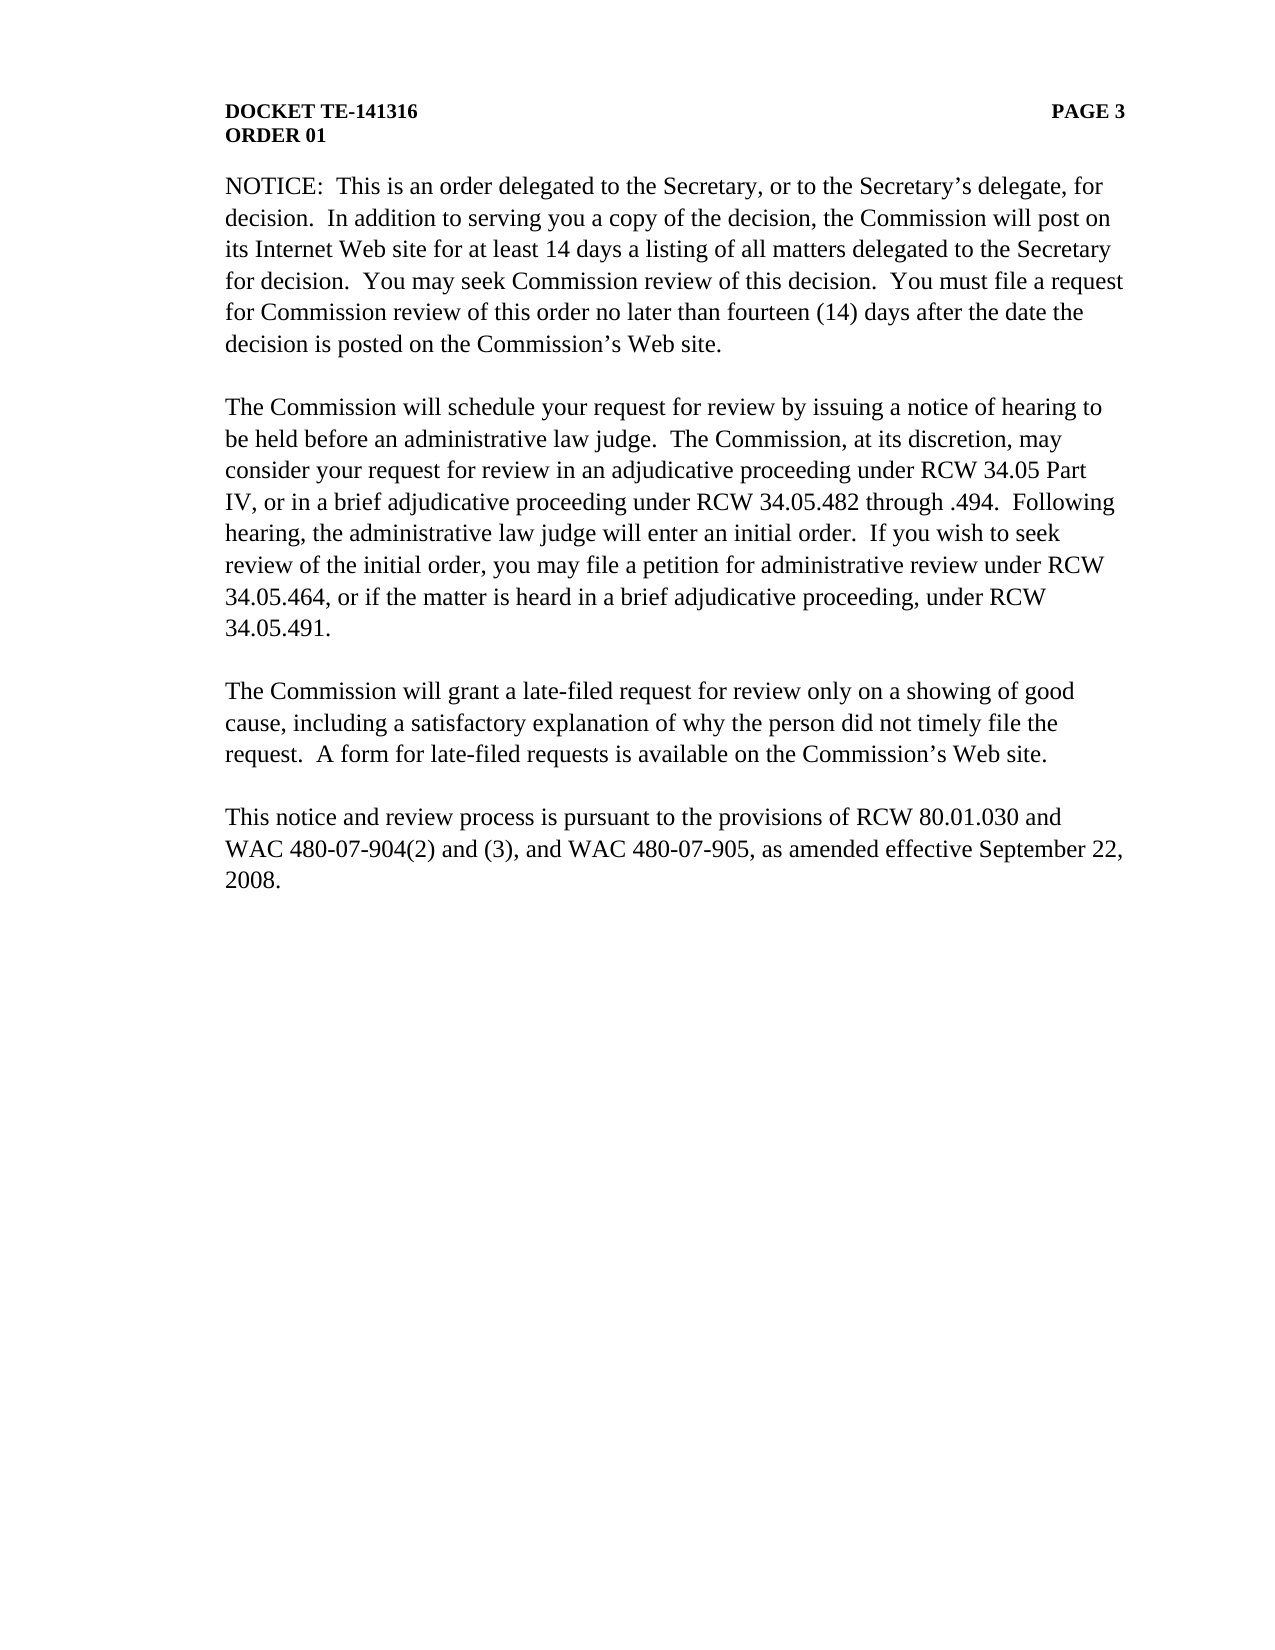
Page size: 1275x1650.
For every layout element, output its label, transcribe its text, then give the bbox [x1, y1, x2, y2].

text This notice and review process is pursuant to the provisions of RCW 80.01.030 and WAC 480-07-904(2) and (3), and WAC 480-07-905, as amended effective September 22, 2008. [225, 802, 1125, 894]
text NOTICE: This is an order delegated to the Secretary, or to the Secretary’s delegate, for decision. In addition to serving you a copy of the decision, the Commission will post on its Internet Web site for at least 14 days a listing of all matters delegated to the Secretary for decision. You may seek Commission review of this decision. You must file a request for Commission review of this order no later than fourteen (14) days after the date the decision is posted on the Commission’s Web site. [225, 171, 1125, 358]
text The Commission will schedule your request for review by issuing a notice of hearing to be held before an administrative law judge. The Commission, at its discretion, may consider your request for review in an adjudicative proceeding under RCW 34.05 Part IV, or in a brief adjudicative proceeding under RCW 34.05.482 through .494. Following hearing, the administrative law judge will enter an initial order. If you wish to seek review of the initial order, you may file a petition for administrative review under RCW 34.05.464, or if the matter is heard in a brief adjudicative proceeding, under RCW 34.05.491. [225, 392, 1125, 642]
text The Commission will grant a late-filed request for review only on a showing of good cause, including a satisfactory explanation of why the person did not timely file the request. A form for late-filed requests is available on the Commission’s Web site. [225, 676, 1125, 768]
